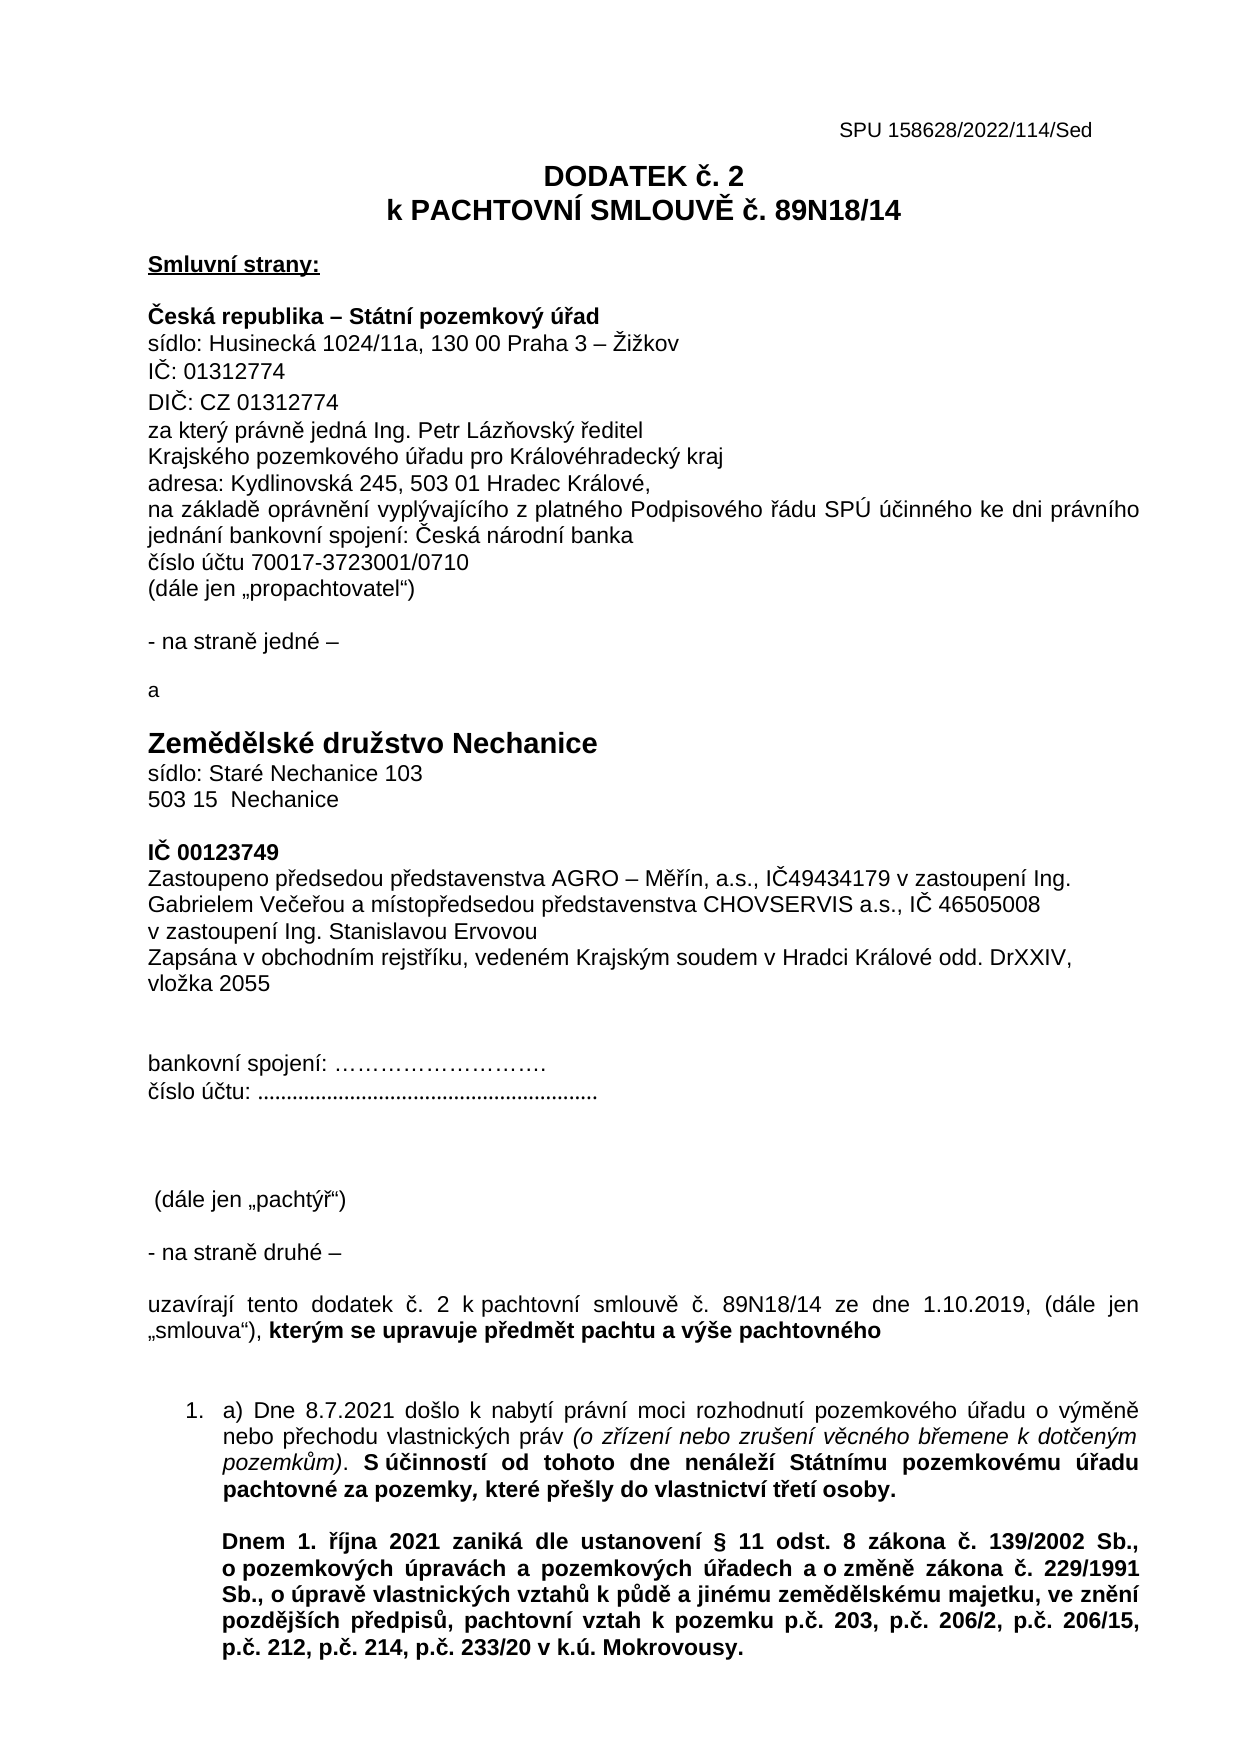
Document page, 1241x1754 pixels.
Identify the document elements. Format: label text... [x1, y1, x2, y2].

text (dále jen „propachtovatel“) [148, 575, 1140, 601]
text - na straně jedné – [148, 628, 1140, 654]
text číslo účtu: ………………………………………………….. [148, 1076, 1140, 1106]
text za který právně jedná Ing. Petr Lázňovský ředitel [148, 417, 1140, 443]
text 503 15 Nechanice [148, 786, 1140, 812]
text IČ: 01312774 [89, 358, 1181, 384]
subtitle Zemědělské družstvo Nechanice [148, 726, 1140, 759]
text DIČ: CZ 01312774 [89, 388, 1181, 415]
subtitle k PACHTOVNÍ SMLOUVĚ č. 89N18/14 [148, 193, 1140, 227]
text číslo účtu 70017-3723001/0710 [148, 549, 1140, 575]
subtitle IČ 00123749 [148, 839, 1140, 865]
text uzavírají tento dodatek č. 2 k pachtovní smlouvě č. 89N18/14 ze dne 1.10.2019, (dále jen „smlouva“), kterým se upravuje předmět pachtu a výše pachtovného [148, 1291, 1140, 1344]
text bankovní spojení: ………………………. [148, 1049, 1140, 1076]
text - na straně druhé – [148, 1238, 1140, 1265]
text a [148, 678, 1140, 702]
text Zastoupeno předsedou představenstva AGRO – Měřín, a.s., IČ49434179 v zastoupení Ing. Gabrielem Večeřou a místopředsedou představenstva CHOVSERVIS a.s., IČ 46505008 v zastoupení Ing. Stanislavou Ervovou [148, 865, 1140, 944]
subtitle sídlo: Staré Nechanice 103 [148, 759, 1140, 786]
text sídlo: Husinecká 1024/11a, 130 00 Praha 3 – Žižkov [148, 329, 1140, 356]
text na základě oprávnění vyplývajícího z platného Podpisového řádu SPÚ účinného ke dni právního jednání bankovní spojení: Česká národní banka [148, 496, 1140, 549]
subtitle DODATEK č. 2 [148, 159, 1140, 193]
text Zapsána v obchodním rejstříku, vedeném Krajským soudem v Hradci Králové odd. DrXXIV, vložka 2055 [148, 944, 1140, 997]
text Dnem 1. října 2021 zaniká dle ustanovení § 11 odst. 8 zákona č. 139/2002 Sb., o pozemkových úpravách a pozemkových úřadech a o změně zákona č. 229/1991 Sb., o úpravě vlastnických vztahů k půdě a jinému zemědělskému majetku, ve znění pozdějších předpisů, pachtovní vztah k pozemku p.č. 203, p.č. 206/2, p.č. 206/15, p.č. 212, p.č. 214, p.č. 233/20 v k.ú. Mokrovousy. [222, 1528, 1140, 1660]
list a) Dne 8.7.2021 došlo k nabytí právní moci rozhodnutí pozemkového úřadu o výměně nebo přechodu vlastnických práv (o zřízení nebo zrušení věcného břemene k dotčeným pozemkům). S účinností od tohoto dne nenáleží Státnímu pozemkovému úřadu pachtovné za pozemky, které přešly do vlastnictví třetí osoby. [185, 1397, 1140, 1502]
text Česká republika – Státní pozemkový úřad [148, 303, 1181, 329]
text Krajského pozemkového úřadu pro Královéhradecký kraj [148, 443, 1140, 470]
text (dále jen „pachtýř“) [148, 1186, 1140, 1212]
text Smluvní strany: [148, 251, 1181, 277]
text adresa: Kydlinovská 245, 503 01 Hradec Králové, [148, 470, 1140, 496]
